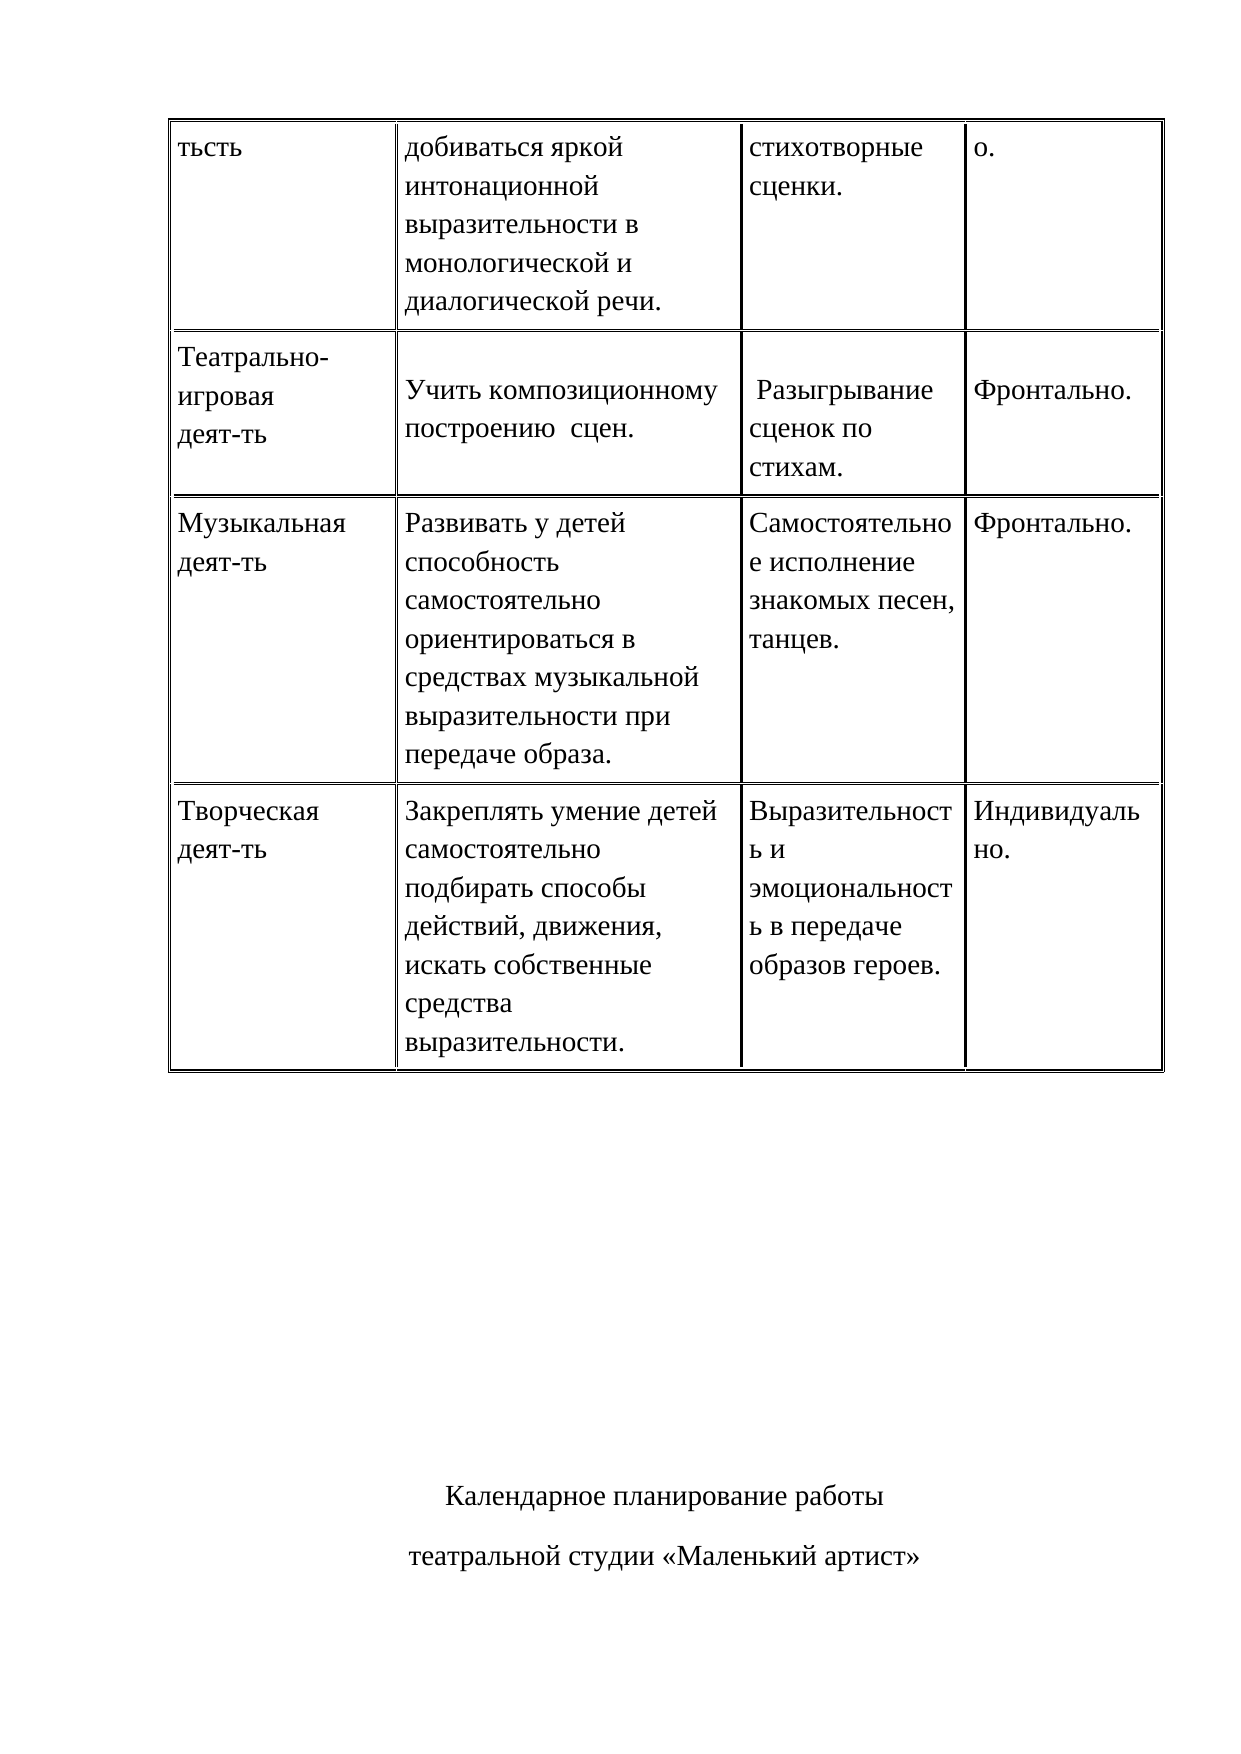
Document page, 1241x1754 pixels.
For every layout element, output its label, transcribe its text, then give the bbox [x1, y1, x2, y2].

table_cell Музыкальная деят-ть [171, 494, 395, 782]
table_cell Выразительность и эмоциональность в передаче образов героев. [741, 785, 965, 1069]
table_cell Театрально-игровая деят-ть [171, 329, 395, 494]
table_cell Учить композиционному построению сцен. [398, 332, 740, 494]
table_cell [741, 122, 965, 328]
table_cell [965, 122, 1161, 328]
table_cell Фронтально. [967, 494, 1162, 782]
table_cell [171, 122, 397, 328]
table_cell Фронтально. [967, 329, 1162, 494]
table_cell Творческая деят-ть [169, 782, 397, 1069]
table_cell Индивидуально. [965, 782, 1163, 1069]
table_cell Развивать у детей способность самостоятельно ориентироваться в средствах музыкальной выразительности при передаче образа. [398, 498, 740, 782]
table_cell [397, 122, 741, 328]
text Календарное планирование работы [177, 1478, 1152, 1512]
table_cell Закреплять умение детей самостоятельно подбирать способы действий, движения, искать собственные средства выразительности. [397, 785, 741, 1069]
table_cell Самостоятельное исполнение знакомых песен, танцев. [743, 498, 964, 782]
table_cell Разыгрывание сценок по стихам. [743, 332, 964, 494]
text театральной студии «Маленький артист» [177, 1538, 1152, 1571]
